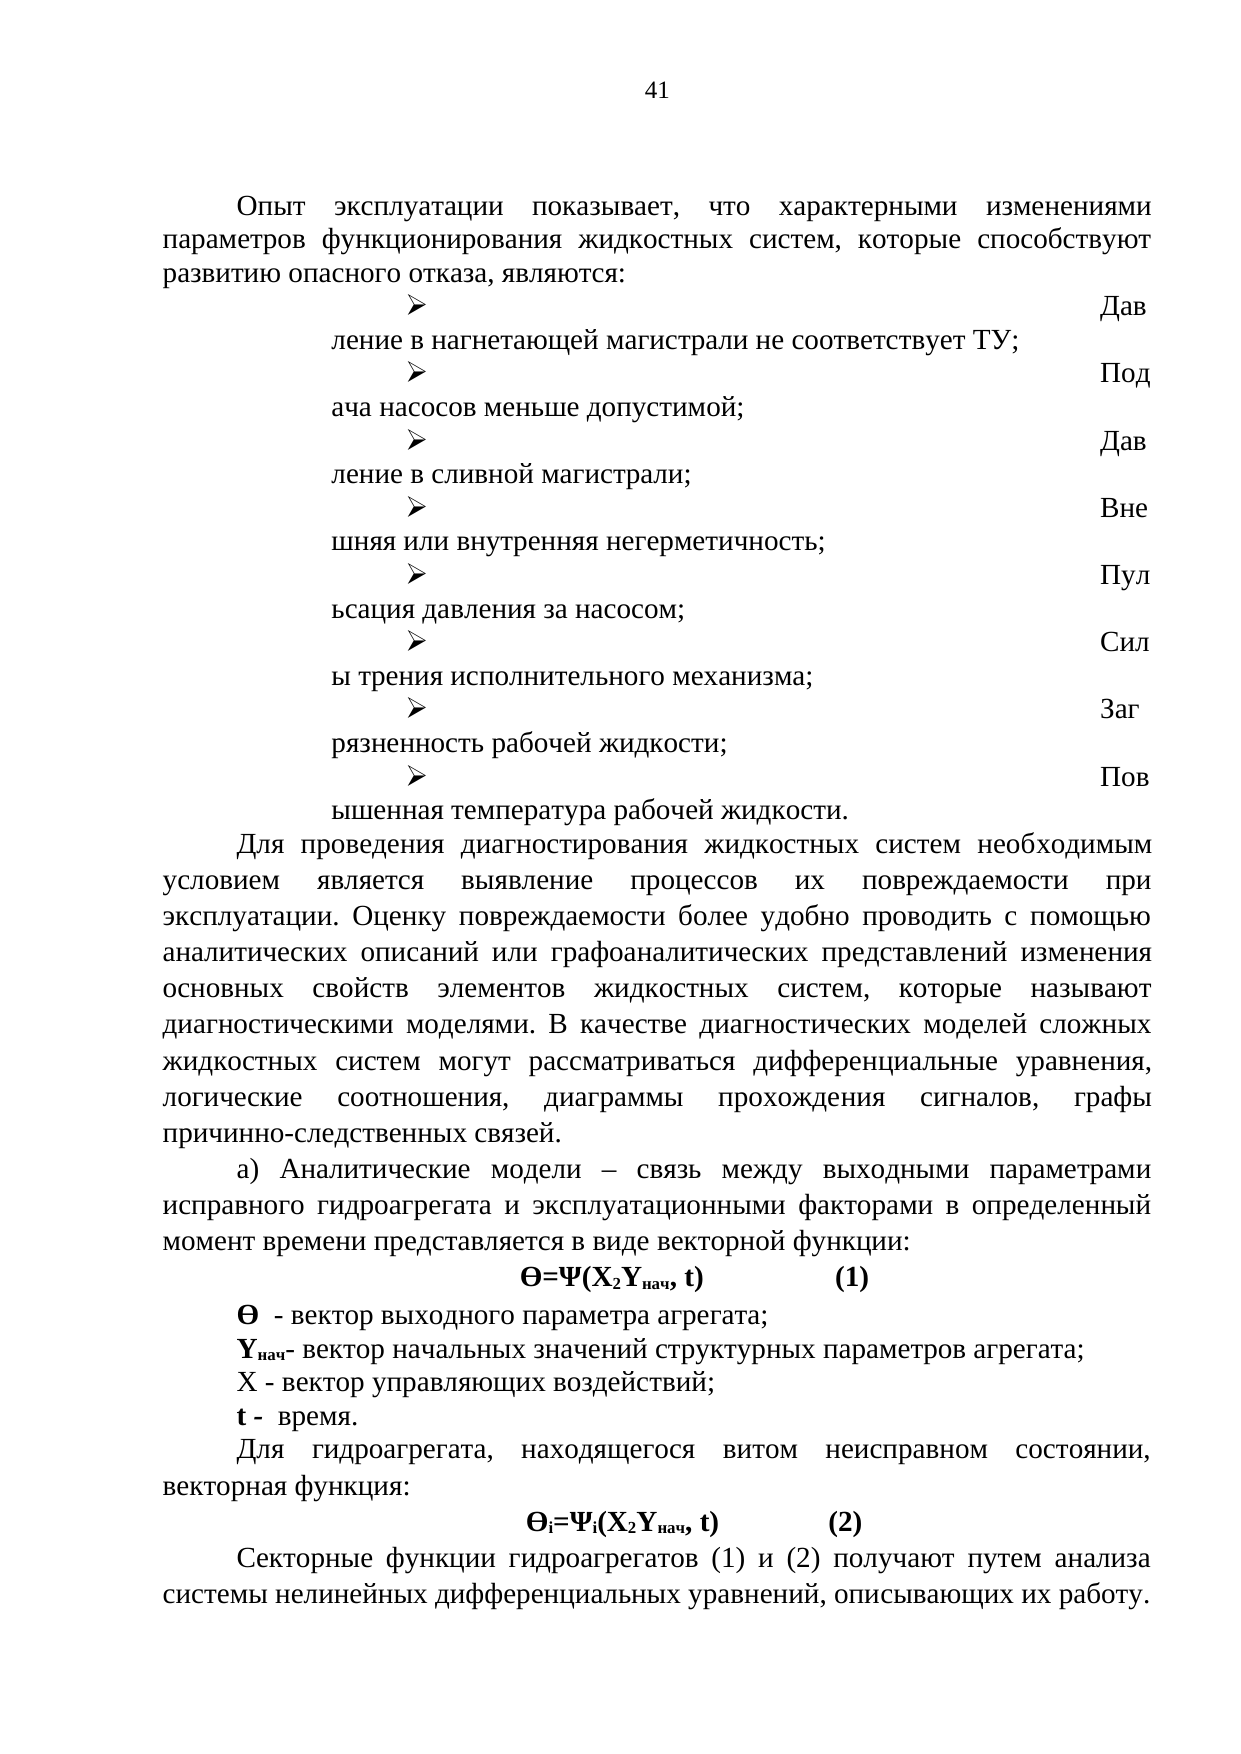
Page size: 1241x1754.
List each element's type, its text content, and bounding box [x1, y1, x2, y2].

text Өi=Ψi(X2Yнач, t) (2) [162, 1504, 1151, 1537]
text Ө - вектор выходного параметра агрегата; [162, 1297, 1151, 1331]
text Опыт эксплуатации показывает, что характерными изменениями параметров функционирования жидкостных систем, которые способствуют развитию опасного отказа, являются: [162, 188, 1152, 288]
text t - время. [162, 1398, 1151, 1431]
list Подача насосов меньше допустимой; [331, 356, 1152, 423]
text Для проведения диагностирования жидкостных систем необходимым условием является выявление процессов их повреждаемости при эксплуатации. Оценку повреждаемости более удобно проводить с помощью аналитических описаний или графоаналитических представлений изменения основных свойств элементов жидкостных систем, которые называют диагностическими моделями. В качестве диагностических моделей сложных жидкостных систем могут рассматриваться дифференциальные уравнения, логические соотношения, диаграммы прохождения сигналов, графы причинно-следственных связей. [162, 826, 1152, 1148]
text Х - вектор управляющих воздействий; [162, 1364, 1151, 1398]
text Ө=Ψ(X2Yнач, t) (1) [162, 1259, 1152, 1293]
text Для гидроагрегата, находящегося витом неисправном состоянии, векторная функция: [162, 1431, 1151, 1501]
list Пульсация давления за насосом; [331, 557, 1152, 624]
text а) Аналитические модели – связь между выходными параметрами исправного гидроагрегата и эксплуатационными факторами в определенный момент времени представляется в виде векторной функции: [162, 1151, 1152, 1257]
list Силы трения исполнительного механизма; [331, 624, 1152, 691]
list Повышенная температура рабочей жидкости. [331, 759, 1152, 826]
list Давление в нагнетающей магистрали не соответствует ТУ; [331, 288, 1152, 356]
list Внешняя или внутренняя негерметичность; [331, 490, 1152, 557]
text Yнач- вектор начальных значений структурных параметров агрегата; [162, 1331, 1151, 1364]
list Давление в сливной магистрали; [331, 423, 1152, 490]
text Секторные функции гидроагрегатов (1) и (2) получают путем анализа системы нелинейных дифференциальных уравнений, описывающих их работу. [162, 1540, 1151, 1609]
list Загрязненность рабочей жидкости; [331, 691, 1152, 759]
